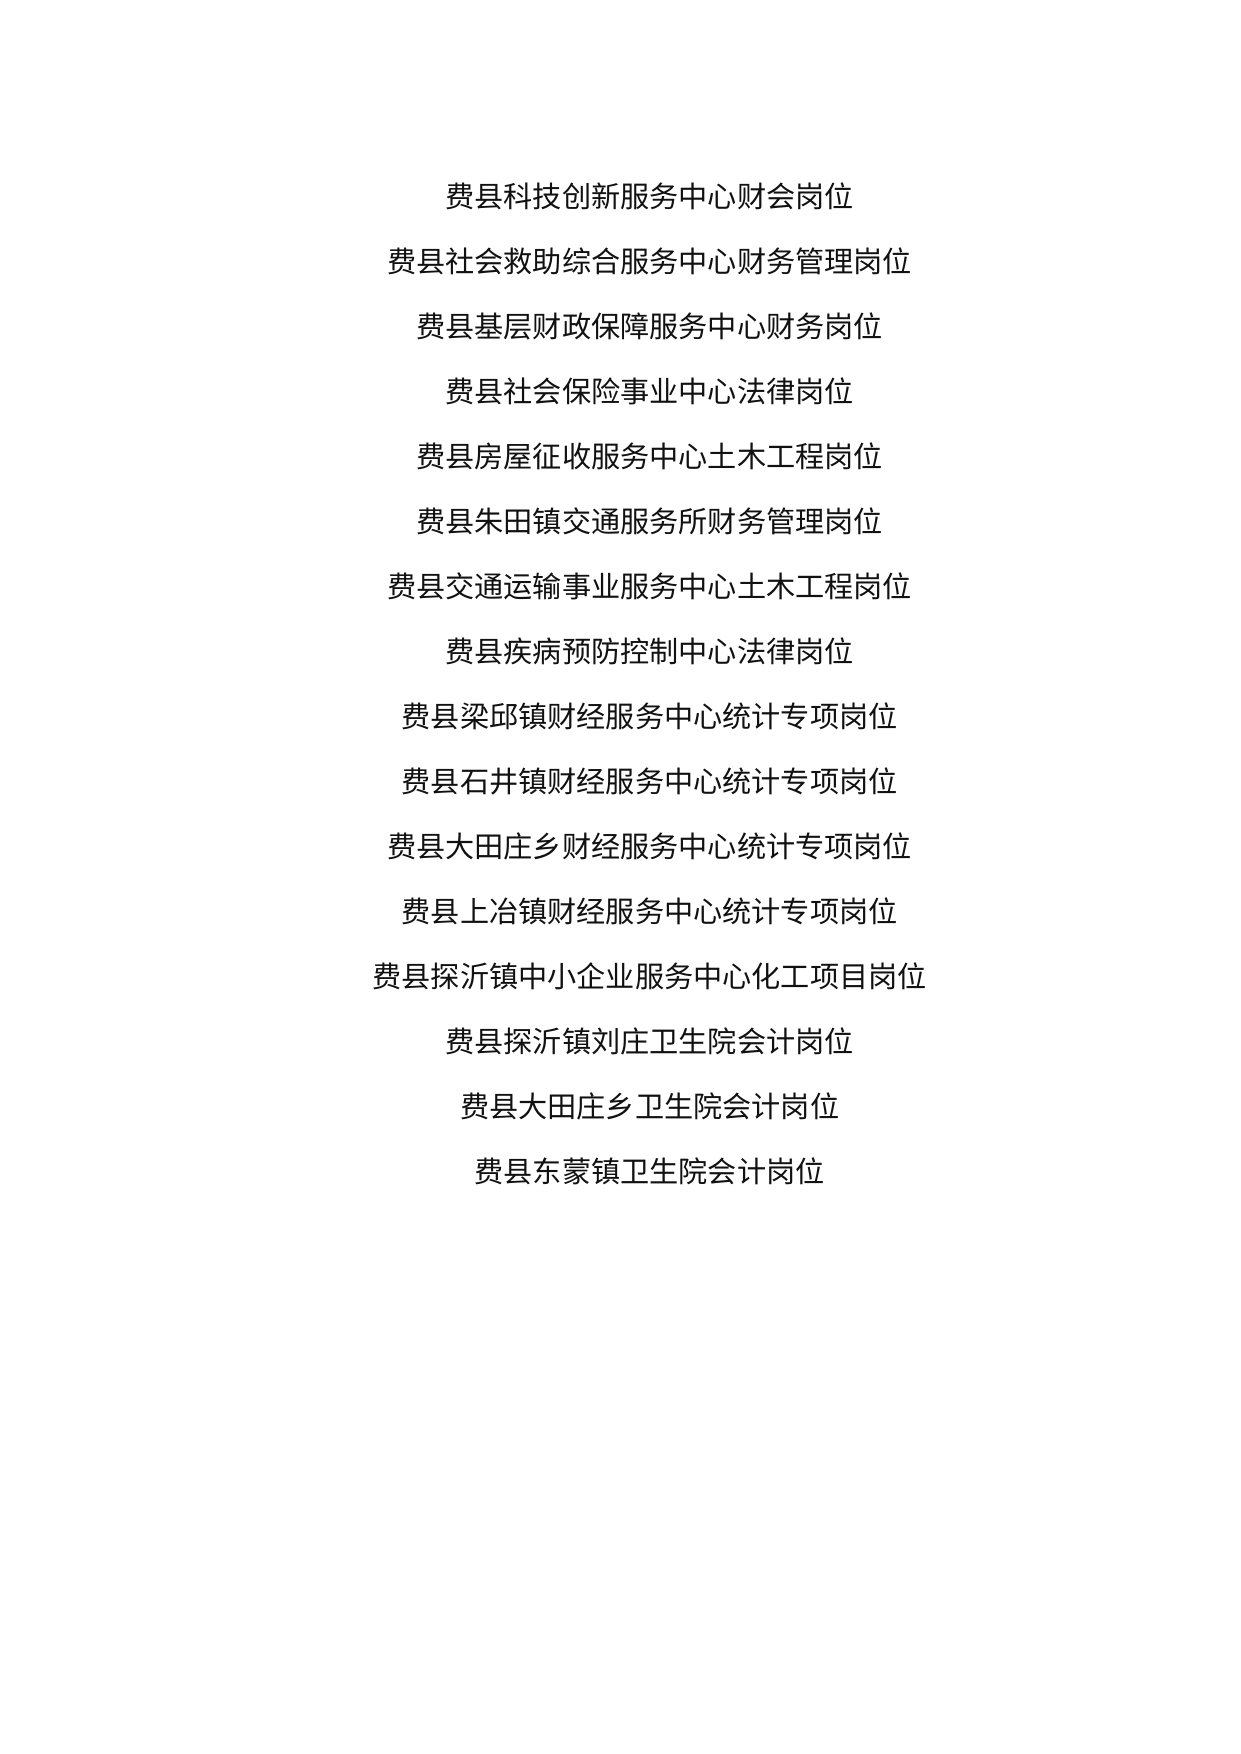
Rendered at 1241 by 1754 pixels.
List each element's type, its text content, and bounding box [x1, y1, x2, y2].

text 费县探沂镇中小企业服务中心化工项目岗位 [187, 942, 1053, 1007]
text 费县疾病预防控制中心法律岗位 [187, 617, 1053, 682]
text 费县科技创新服务中心财会岗位 [187, 162, 1053, 227]
text 费县石井镇财经服务中心统计专项岗位 [187, 747, 1053, 812]
text 费县房屋征收服务中心土木工程岗位 [187, 422, 1053, 487]
text 费县社会救助综合服务中心财务管理岗位 [187, 227, 1053, 292]
text 费县社会保险事业中心法律岗位 [187, 357, 1053, 422]
text 费县朱田镇交通服务所财务管理岗位 [187, 487, 1053, 552]
text 费县梁邱镇财经服务中心统计专项岗位 [187, 682, 1053, 747]
text 费县基层财政保障服务中心财务岗位 [187, 292, 1053, 357]
text 费县大田庄乡财经服务中心统计专项岗位 [187, 812, 1053, 877]
text 费县大田庄乡卫生院会计岗位 [187, 1072, 1053, 1137]
text 费县交通运输事业服务中心土木工程岗位 [187, 552, 1053, 617]
text 费县探沂镇刘庄卫生院会计岗位 [187, 1007, 1053, 1072]
text 费县东蒙镇卫生院会计岗位 [187, 1137, 1053, 1202]
text 费县上冶镇财经服务中心统计专项岗位 [187, 877, 1053, 942]
